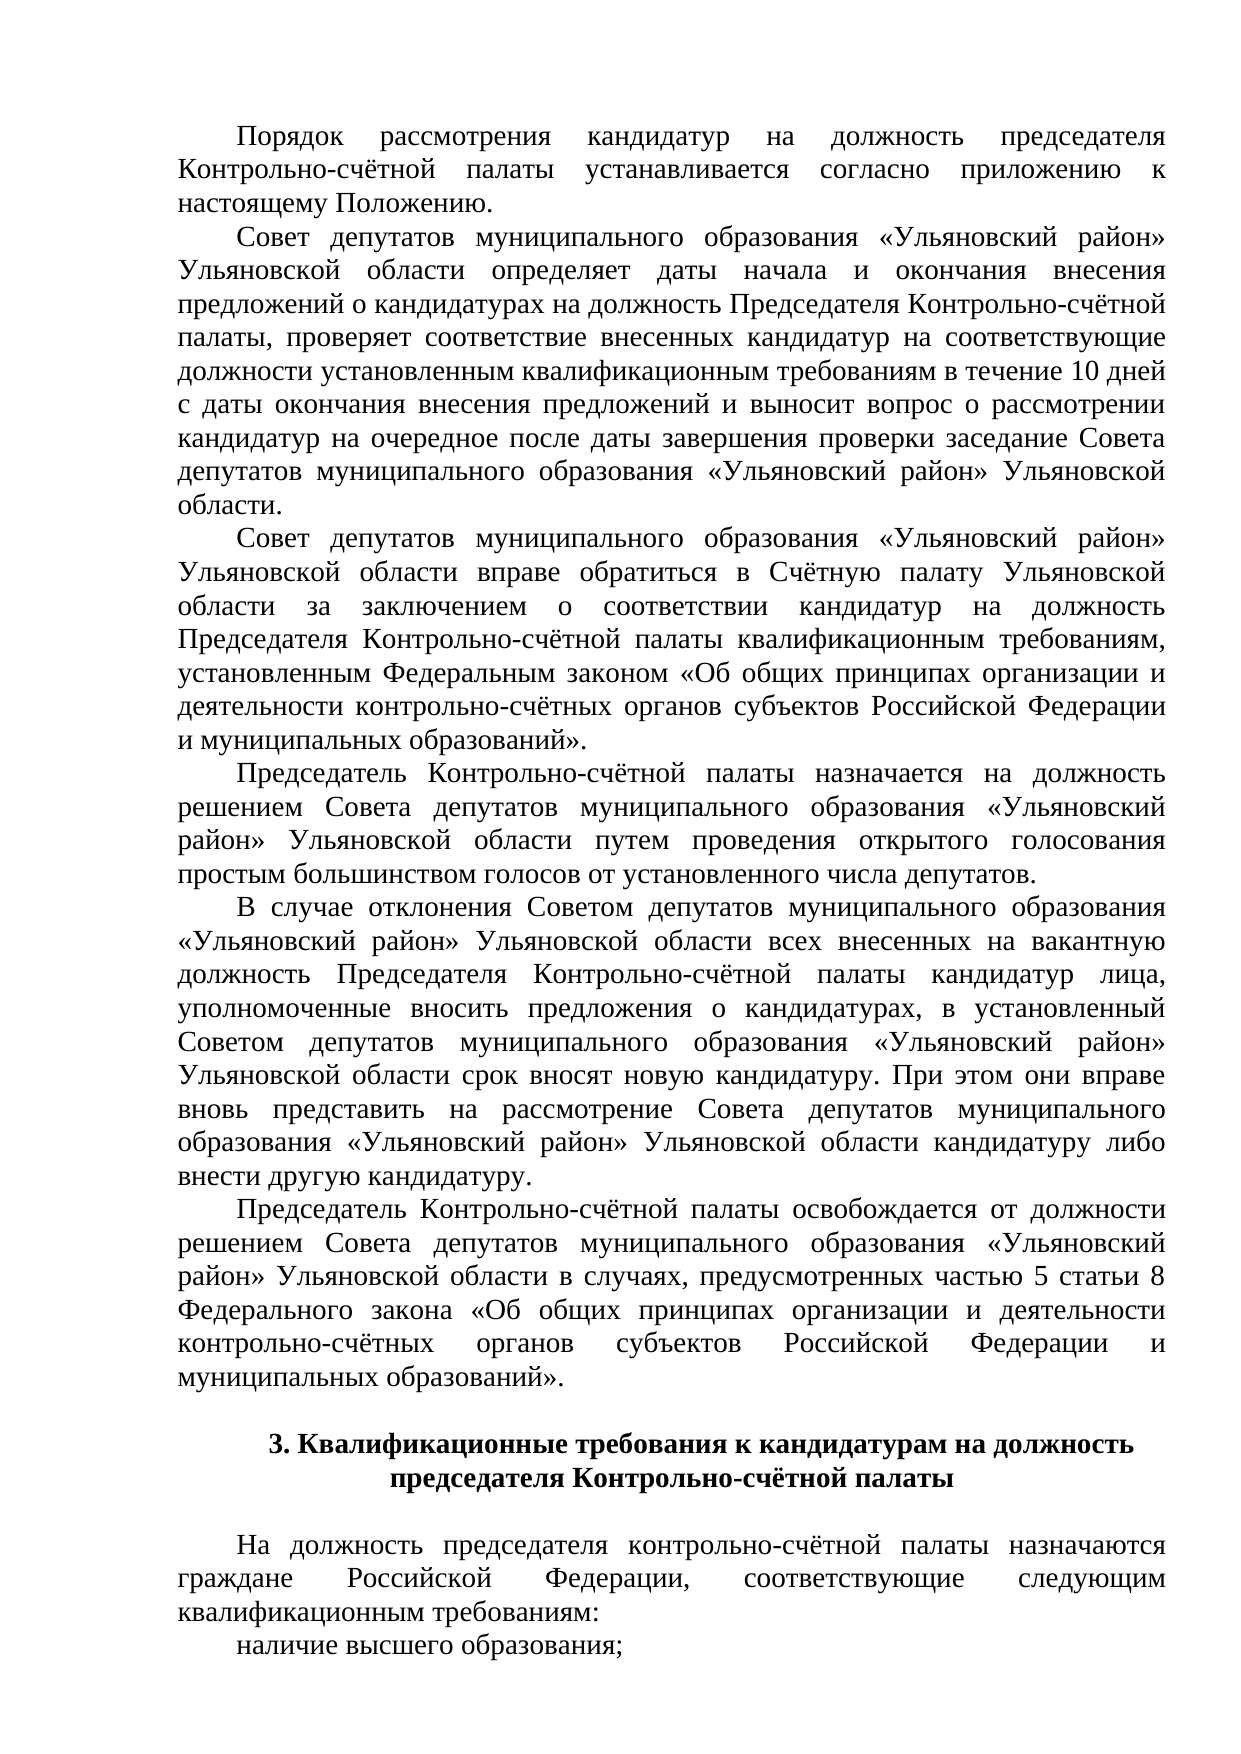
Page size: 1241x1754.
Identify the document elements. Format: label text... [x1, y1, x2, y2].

text Порядок рассмотрения кандидатур на должность председателя Контрольно-счётной палаты устанавливается согласно приложению к настоящему Положению. [177, 118, 1167, 219]
text Председатель Контрольно-счётной палаты назначается на должность решением Совета депутатов муниципального образования «Ульяновский район» Ульяновской области путем проведения открытого голосования простым большинством голосов от установленного числа депутатов. [177, 755, 1167, 889]
text В случае отклонения Советом депутатов муниципального образования «Ульяновский район» Ульяновской области всех внесенных на вакантную должность Председателя Контрольно-счётной палаты кандидатур лица, уполномоченные вносить предложения о кандидатурах, в установленный Советом депутатов муниципального образования «Ульяновский район» Ульяновской области срок вносят новую кандидатуру. При этом они вправе вновь представить на рассмотрение Совета депутатов муниципального образования «Ульяновский район» Ульяновской области кандидатуру либо внести другую кандидатуру. [177, 889, 1167, 1191]
text наличие высшего образования; [177, 1627, 1167, 1661]
text Совет депутатов муниципального образования «Ульяновский район» Ульяновской области определяет даты начала и окончания внесения предложений о кандидатурах на должность Председателя Контрольно-счётной палаты, проверяет соответствие внесенных кандидатур на соответствующие должности установленным квалификационным требованиям в течение 10 дней с даты окончания внесения предложений и выносит вопрос о рассмотрении кандидатур на очередное после даты завершения проверки заседание Совета депутатов муниципального образования «Ульяновский район» Ульяновской области. [177, 219, 1167, 521]
text Совет депутатов муниципального образования «Ульяновский район» Ульяновской области вправе обратиться в Счётную палату Ульяновской области за заключением о соответствии кандидатур на должность Председателя Контрольно-счётной палаты квалификационным требованиям, установленным Федеральным законом «Об общих принципах организации и деятельности контрольно-счётных органов субъектов Российской Федерации и муниципальных образований». [177, 521, 1167, 755]
text 3. Квалификационные требования к кандидатурам на должность председателя Контрольно-счётной палаты [177, 1426, 1167, 1493]
text На должность председателя контрольно-счётной палаты назначаются граждане Российской Федерации, соответствующие следующим квалификационным требованиям: [177, 1527, 1167, 1627]
text Председатель Контрольно-счётной палаты освобождается от должности решением Совета депутатов муниципального образования «Ульяновский район» Ульяновской области в случаях, предусмотренных частью 5 статьи 8 Федерального закона «Об общих принципах организации и деятельности контрольно-счётных органов субъектов Российской Федерации и муниципальных образований». [177, 1191, 1167, 1393]
